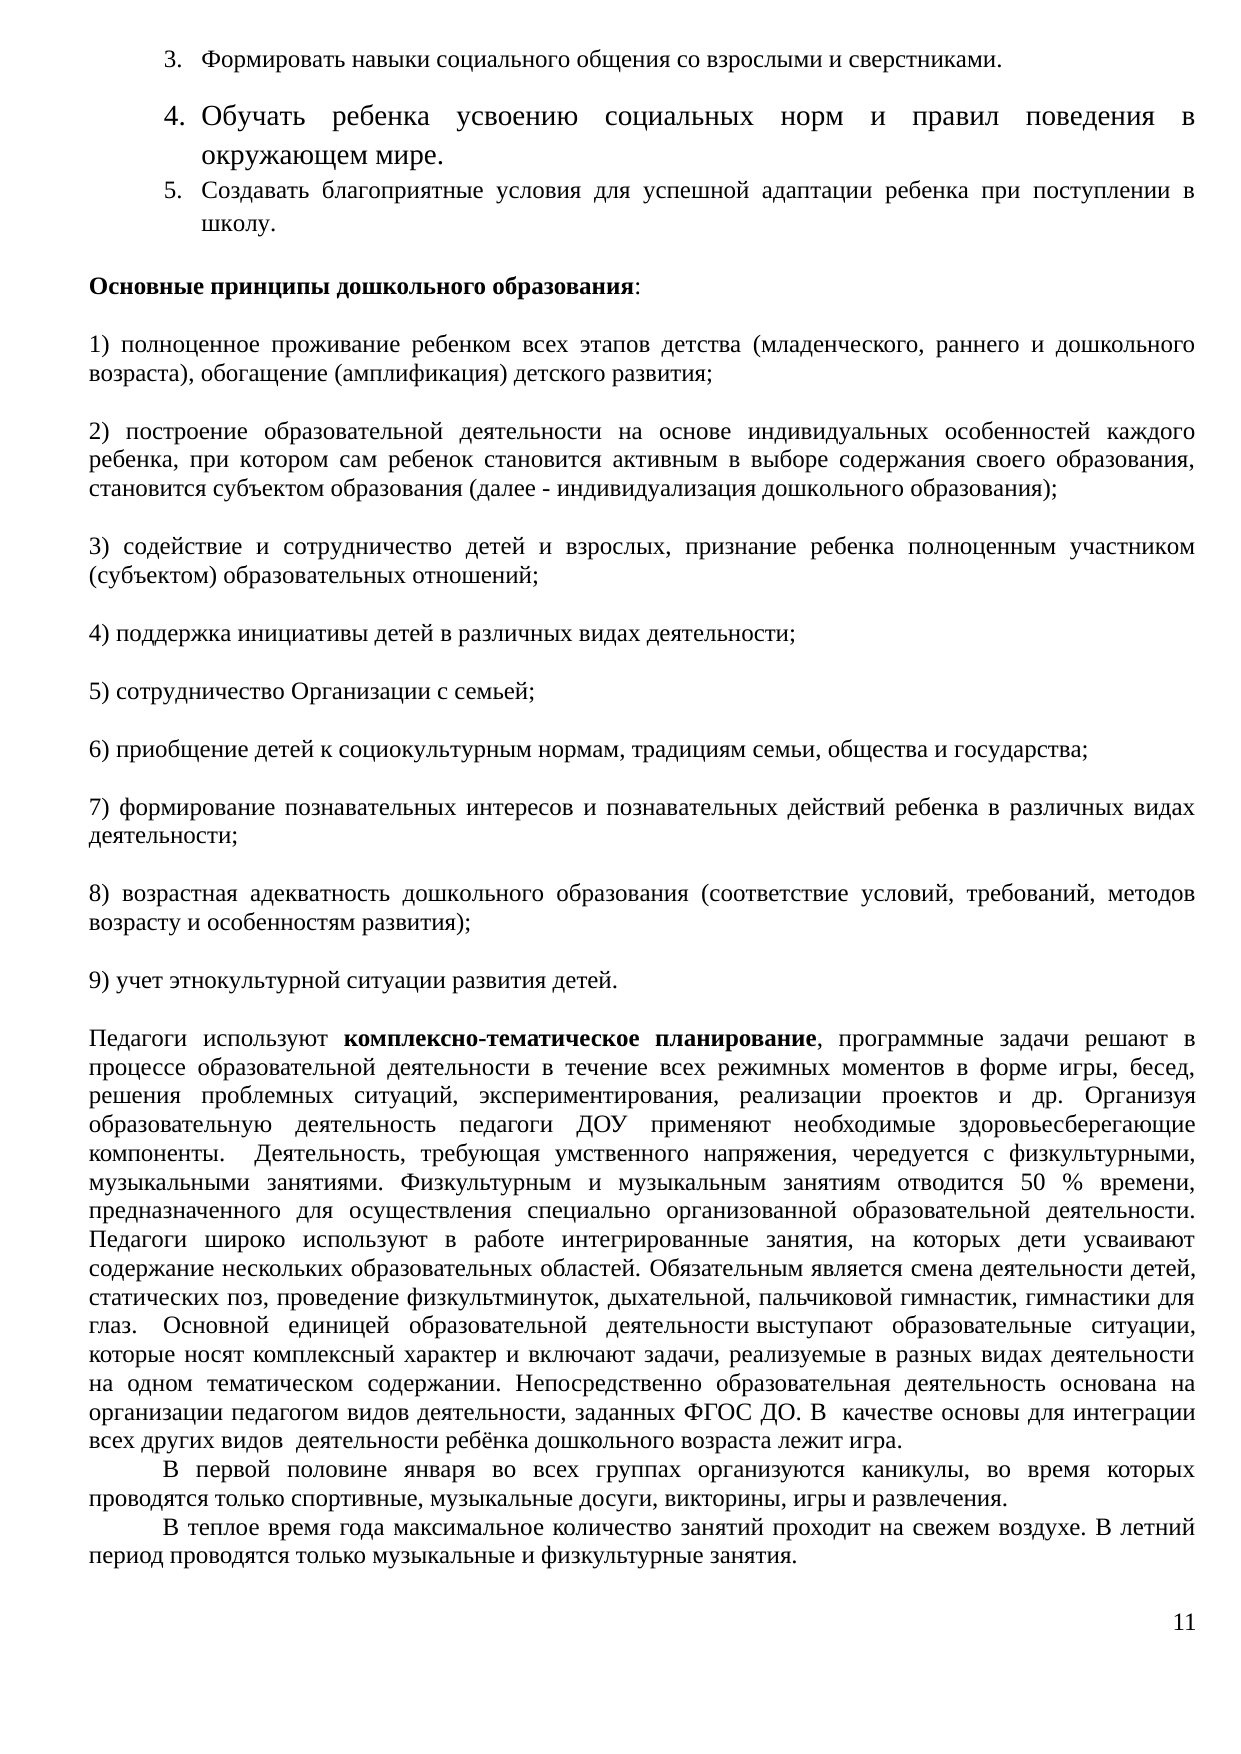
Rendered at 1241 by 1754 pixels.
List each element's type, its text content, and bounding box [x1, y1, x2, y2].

list Обучать ребенка усвоению социальных норм и правил поведения в окружающем мире. [164, 98, 1196, 170]
text 2) построение образовательной деятельности на основе индивидуальных особенностей каждого ребенка, при котором сам ребенок становится активным в выборе содержания своего образования, становится субъектом образования (далее - индивидуализация дошкольного образования); [89, 416, 1196, 502]
text 3) содействие и сотрудничество детей и взрослых, признание ребенка полноценным участником (субъектом) образовательных отношений; [89, 531, 1196, 589]
text Педагоги используют комплексно-тематическое планирование, программные задачи решают в процессе образовательной деятельности в течение всех режимных моментов в форме игры, бесед, решения проблемных ситуаций, экспериментирования, реализации проектов и др. Организуя образовательную деятельность педагоги ДОУ применяют необходимые здоровьесберегающие компоненты. Деятельность, требующая умственного напряжения, чередуется с физкультурными, музыкальными занятиями. Физкультурным и музыкальным занятиям отводится 50 % времени, предназначенного для осуществления специально организованной образовательной деятельности. Педагоги широко используют в работе интегрированные занятия, на которых дети усваивают содержание нескольких образовательных областей. Обязательным является смена деятельности детей, статических поз, проведение физкультминуток, дыхательной, пальчиковой гимнастик, гимнастики для глаз. Основной единицей образовательной деятельности выступают образовательные ситуации, которые носят комплексный характер и включают задачи, реализуемые в разных видах деятельности на одном тематическом содержании. Непосредственно образовательная деятельность основана на организации педагогом видов деятельности, заданных ФГОС ДО. В качестве основы для интеграции всех других видов деятельности ребёнка дошкольного возраста лежит игра. [89, 1023, 1196, 1454]
text 7) формирование познавательных интересов и познавательных действий ребенка в различных видах деятельности; [89, 792, 1196, 849]
text 1) полноценное проживание ребенком всех этапов детства (младенческого, раннего и дошкольного возраста), обогащение (амплификация) детского развития; [89, 329, 1196, 387]
text 8) возрастная адекватность дошкольного образования (соответствие условий, требований, методов возрасту и особенностям развития); [89, 878, 1196, 936]
text 5) сотрудничество Организации с семьей; [89, 676, 1196, 704]
text Основные принципы дошкольного образования: [89, 271, 1196, 299]
text 4) поддержка инициативы детей в различных видах деятельности; [89, 618, 1196, 647]
list Создавать благоприятные условия для успешной адаптации ребенка при поступлении в школу. [164, 175, 1196, 237]
list Формировать навыки социального общения со взрослыми и сверстниками. [164, 44, 1196, 73]
text 9) учет этнокультурной ситуации развития детей. [89, 965, 1196, 994]
text В первой половине января во всех группах организуются каникулы, во время которых проводятся только спортивные, музыкальные досуги, викторины, игры и развлечения. [89, 1454, 1196, 1512]
text 6) приобщение детей к социокультурным нормам, традициям семьи, общества и государства; [89, 734, 1196, 762]
text В теплое время года максимальное количество занятий проходит на свежем воздухе. В летний период проводятся только музыкальные и физкультурные занятия. [89, 1512, 1196, 1569]
